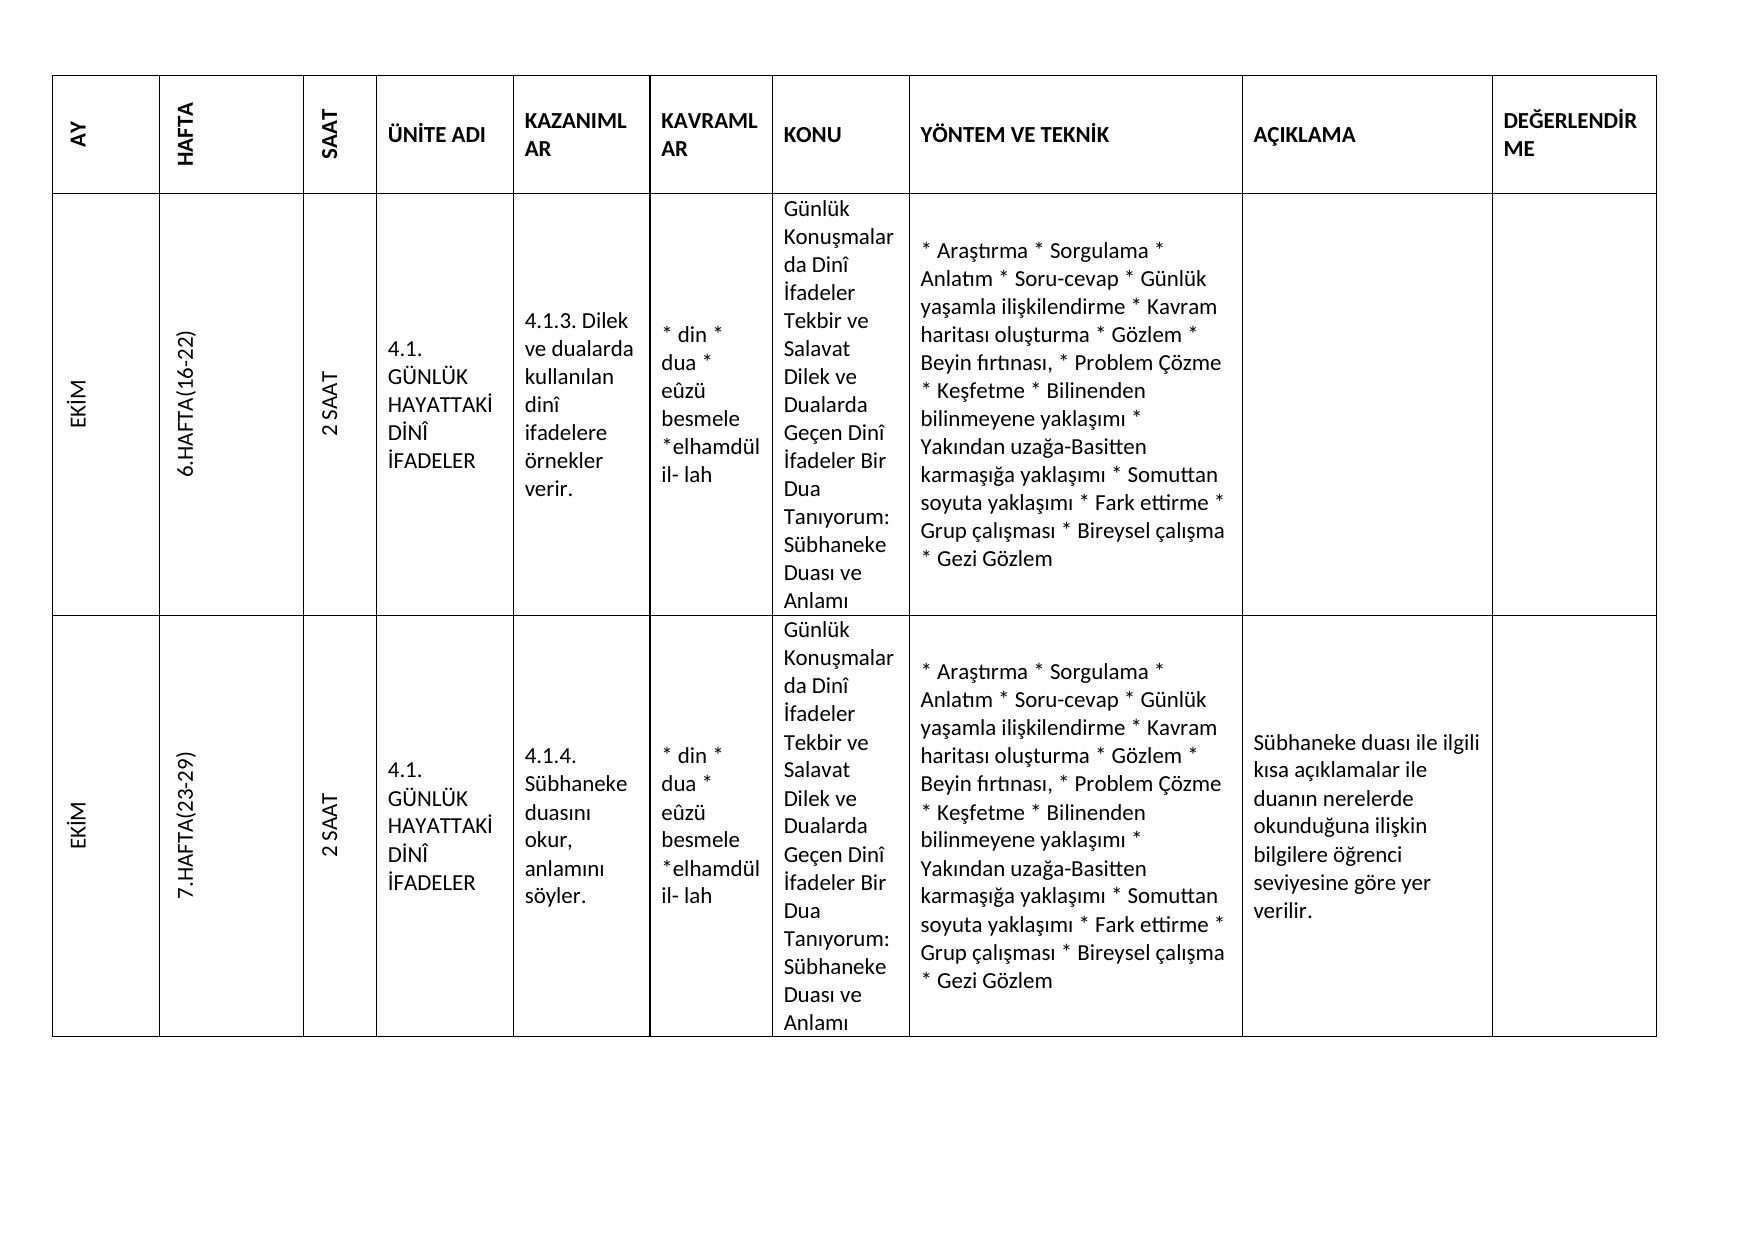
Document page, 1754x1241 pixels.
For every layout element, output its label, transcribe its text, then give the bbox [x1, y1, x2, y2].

table_header DEĞERLENDİRME [1493, 76, 1656, 193]
table_cell 6.HAFTA(16-22) [160, 194, 303, 614]
table_cell EKİM [53, 194, 159, 614]
table_cell 2 SAAT [304, 194, 376, 614]
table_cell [773, 616, 909, 1036]
table_header KAVRAMLAR [651, 76, 772, 193]
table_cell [514, 194, 649, 614]
table_header AÇIKLAMA [1243, 76, 1492, 193]
table_header KONU [773, 76, 909, 193]
table_cell Sübhaneke duası ile ilgili kısa açıklamalar ile duanın nerelerde okunduğuna ilişkin bilgilere öğrenci seviyesine göre yer verilir. [1243, 616, 1492, 1036]
table_header ÜNİTE ADI [377, 76, 513, 193]
table_header AY [53, 76, 159, 193]
table_cell [1243, 194, 1492, 614]
table_header HAFTA [160, 76, 303, 193]
table_header KAZANIMLAR [514, 76, 649, 193]
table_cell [514, 616, 649, 1036]
table_header SAAT [304, 76, 376, 193]
table_cell 4.1. GÜNLÜK HAYATTAKİ DİNÎ İFADELER [377, 616, 513, 1036]
table_cell 7.HAFTA(23-29) [160, 616, 303, 1036]
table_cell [910, 194, 1242, 614]
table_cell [651, 616, 772, 1036]
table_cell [773, 194, 909, 614]
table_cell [910, 616, 1242, 1036]
table_header YÖNTEM VE TEKNİK [910, 76, 1242, 193]
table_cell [651, 194, 772, 614]
table_cell [1493, 194, 1656, 614]
table_cell 2 SAAT [304, 616, 376, 1036]
table_cell [1493, 616, 1656, 1036]
table_cell 4.1. GÜNLÜK HAYATTAKİ DİNÎ İFADELER [377, 194, 513, 614]
table_cell EKİM [53, 616, 159, 1036]
